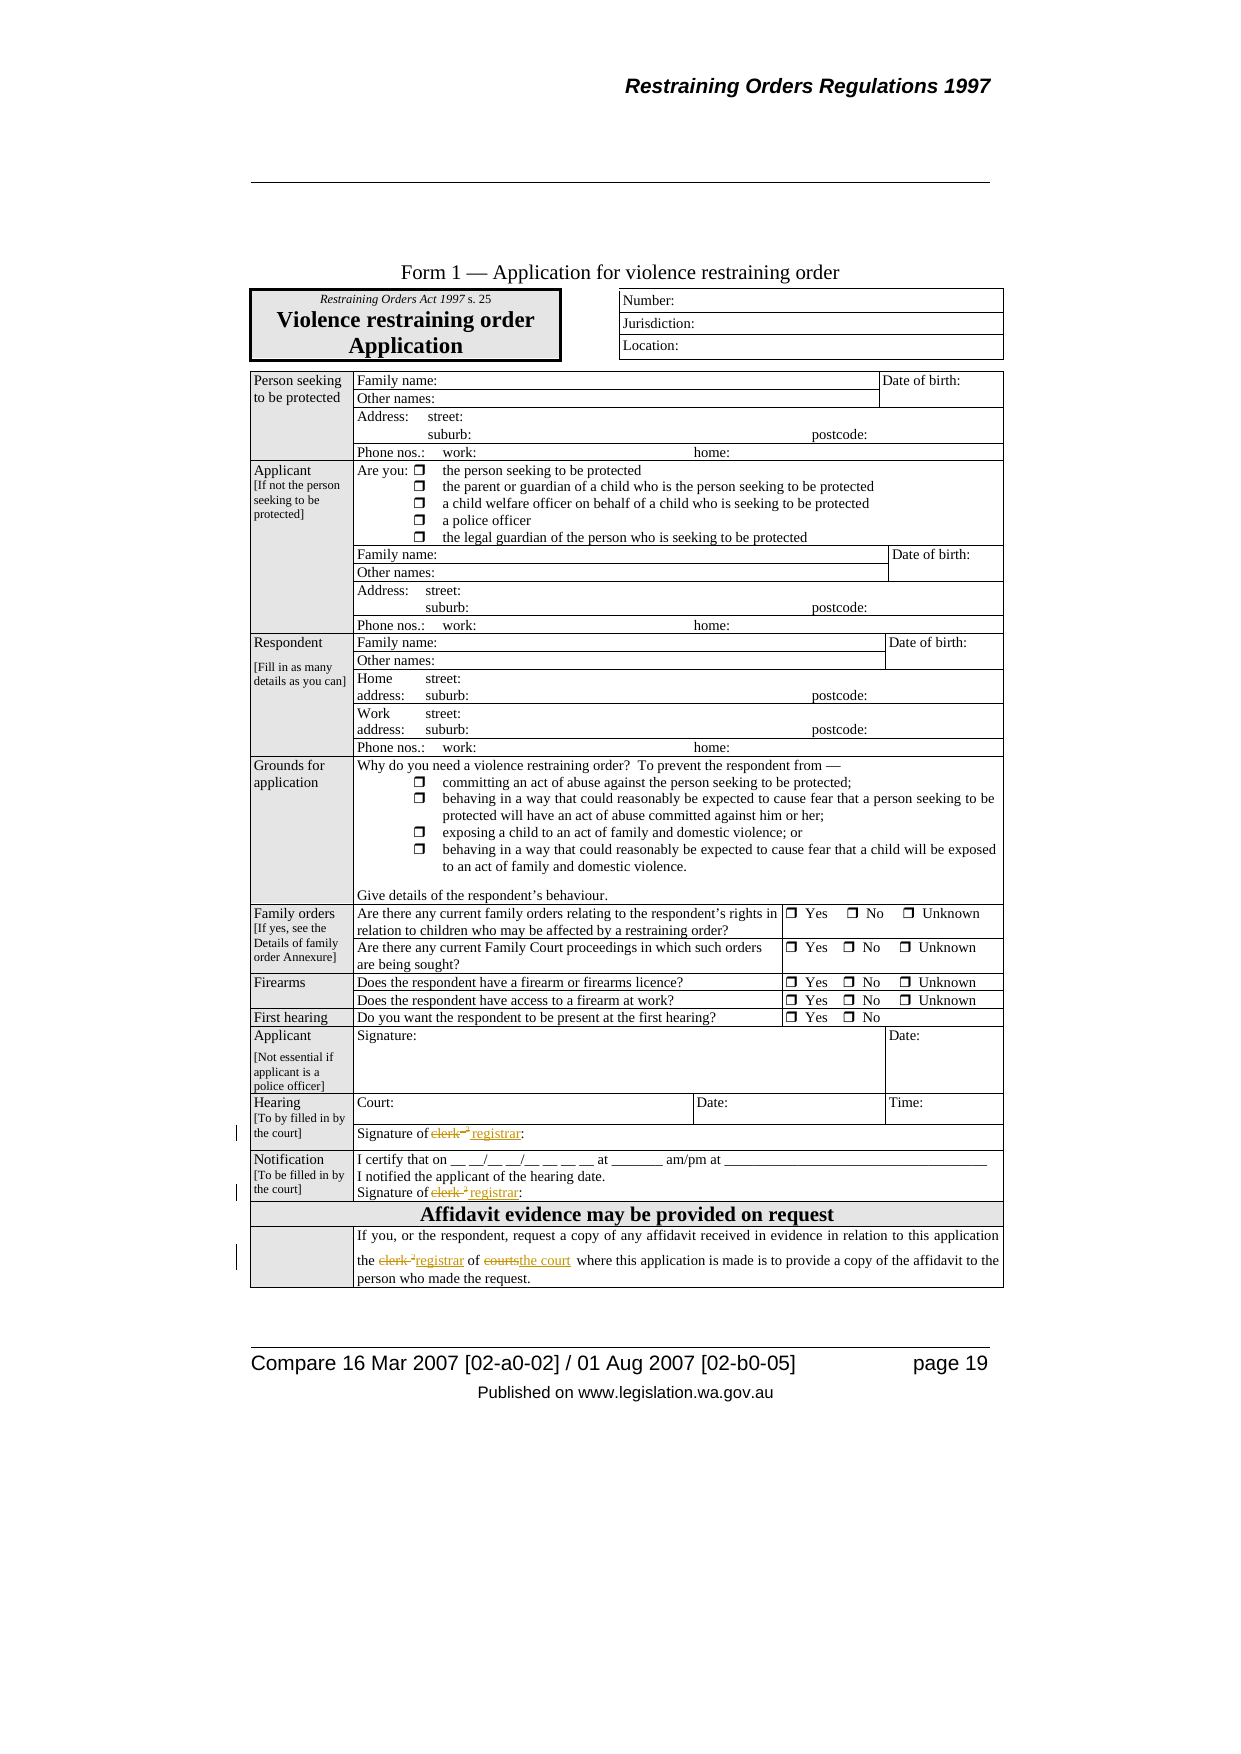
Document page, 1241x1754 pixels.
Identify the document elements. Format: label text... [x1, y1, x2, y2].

table_cell Respondent [Fill in as many details as you can] [251, 634, 353, 756]
table_cell Applicant [If not the person seeking to be protected] [251, 461, 353, 633]
table_cell suburb: postcode: [354, 425, 1003, 442]
table_cell Yes No [783, 1009, 1003, 1026]
table_cell Date of birth: [889, 546, 1003, 581]
table_cell Work street: address: suburb: postcode: [354, 704, 1003, 738]
table_cell Hearing [To by filled in by the court] [251, 1094, 353, 1150]
table_cell Location: [620, 335, 1003, 358]
table_cell Notification [To be filled in by the court] [251, 1151, 353, 1201]
table_cell Family name: [354, 634, 885, 651]
table_cell Jurisdiction: [620, 313, 1003, 334]
table_cell Date of birth: [886, 634, 1003, 669]
table_header Restraining Orders Act 1997 s. 25 Violence restraining order Application [252, 291, 559, 358]
table_cell Family name: [354, 546, 888, 563]
table_header Family name: [354, 372, 879, 389]
table_cell Court: [354, 1094, 693, 1123]
table_cell Why do you need a violence restraining order? To prevent the respondent from — committing an act of abuse against the person seeking to be protected; behaving in a way that could reasonably be expected to cause fear that a person seeking to be protected will have an act of abuse committed against him or her; exposing a child to an act of family and domestic violence; or behaving in a way that could reasonably be expected to cause fear that a child will be exposed to an act of family and domestic violence. Give details of the respondent’s behaviour. [354, 757, 1003, 903]
table_cell Other names: [354, 652, 885, 669]
table_cell Grounds for application [251, 757, 353, 903]
table_cell Do you want the respondent to be present at the first hearing? [354, 1009, 782, 1026]
table_header Person seeking to be protected [251, 372, 353, 460]
table_cell Yes No Unknown [783, 991, 1003, 1008]
table_cell Yes No Unknown [783, 974, 1003, 990]
table_cell Phone nos.: work: home: [354, 444, 1003, 460]
table_cell Does the respondent have a firearm or firearms licence? [354, 974, 782, 990]
table_cell Affidavit evidence may be provided on request [251, 1202, 1003, 1226]
table_cell Date: [694, 1094, 885, 1123]
table_cell Are there any current Family Court proceedings in which such orders are being sought? [354, 939, 782, 973]
table_cell If you, or the respondent, request a copy of any affidavit received in evidence in relation to this application the of where this application is made is to provide a copy of the affidavit to the person who made the request. [354, 1227, 1003, 1287]
table_cell I certify that on __ __/__ __/__ __ __ __ at _______ am/pm at ____________________________________ I notified the applicant of the hearing date. Signature of : [354, 1151, 1003, 1201]
table_cell Time: [886, 1094, 1003, 1123]
table_cell Yes No Unknown [783, 939, 1003, 973]
table_cell Are you: the person seeking to be protected the parent or guardian of a child who is the person seeking to be protected a child welfare officer on behalf of a child who is seeking to be protected a police officer the legal guardian of the person who is seeking to be protected [354, 461, 1003, 545]
table_cell Address: street: suburb: postcode: [354, 582, 1003, 615]
table_cell Yes No Unknown [783, 905, 1003, 938]
table_cell Address: street: [354, 408, 1003, 424]
table_header [562, 288, 620, 358]
table_cell Phone nos.: work: home: [354, 739, 1003, 756]
table_cell First hearing [251, 1009, 353, 1026]
table_cell Phone nos.: work: home: [354, 616, 1003, 633]
table_cell Applicant [Not essential if applicant is a police officer] [251, 1027, 353, 1093]
table_cell Other names: [354, 390, 879, 407]
text Form 1 — Application for violence restraining order [251, 260, 990, 284]
table_cell Are there any current family orders relating to the respondent’s rights in relation to children who may be affected by a restraining order? [354, 905, 782, 938]
table_header Number: [620, 289, 1003, 312]
table_cell Signature: [354, 1027, 885, 1093]
table_cell Other names: [354, 564, 888, 581]
table_cell Home street: address: suburb: postcode: [354, 670, 1003, 703]
table_cell Date: [886, 1027, 1003, 1093]
table_header Date of birth: [880, 372, 1003, 407]
table_cell Family orders [If yes, see the Details of family order Annexure] [251, 905, 353, 973]
table_cell Signature of : [354, 1125, 1003, 1150]
table_cell [251, 1227, 353, 1287]
table_cell Does the respondent have access to a firearm at work? [354, 991, 782, 1008]
table_cell Firearms [251, 974, 353, 1008]
